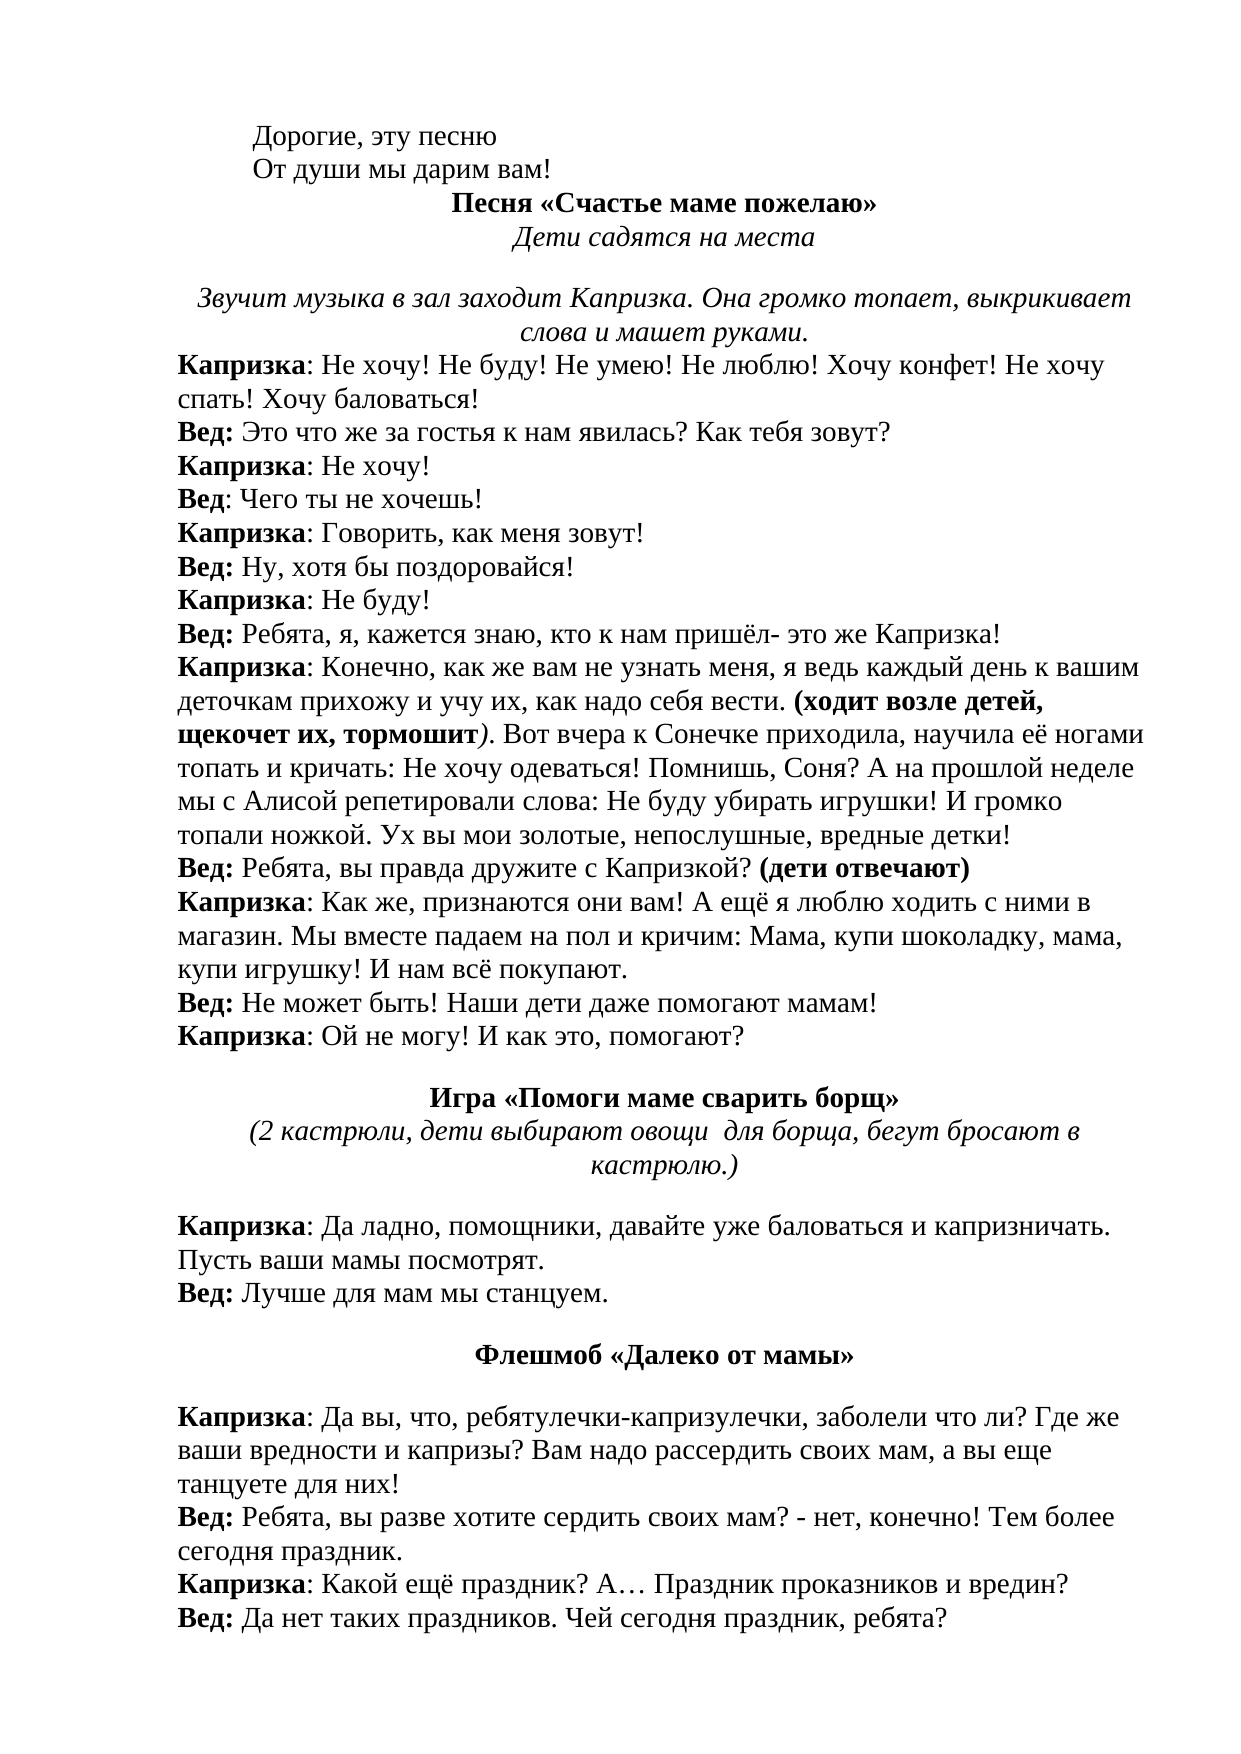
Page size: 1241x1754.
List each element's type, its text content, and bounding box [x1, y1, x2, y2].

text Вед: Ну, хотя бы поздоровайся! [177, 549, 1152, 582]
text Капризка: Да ладно, помощники, давайте уже баловаться и капризничать. Пусть ваши мамы посмотрят. [177, 1208, 1152, 1276]
text Капризка: Не хочу! [177, 448, 1152, 482]
text Вед: Ребята, я, кажется знаю, кто к нам пришёл- это же Капризка! [177, 616, 1152, 649]
text Игра «Помоги маме сварить борщ» [177, 1080, 1152, 1113]
text Песня «Счастье маме пожелаю» [177, 185, 1152, 219]
text Дети садятся на места [177, 219, 1152, 252]
text От души мы дарим вам! [252, 152, 1152, 185]
text Капризка: Да вы, что, ребятулечки-капризулечки, заболели что ли? Где же ваши вредности и капризы? Вам надо рассердить своих мам, а вы еще танцуете для них! [177, 1399, 1152, 1499]
text Вед: Лучше для мам мы станцуем. [177, 1276, 1152, 1309]
text Вед: Это что же за гостья к нам явилась? Как тебя зовут? [177, 414, 1152, 448]
text Капризка: Не буду! [177, 582, 1152, 616]
text Звучит музыка в зал заходит Капризка. Она громко топает, выкрикивает слова и машет руками. [177, 280, 1152, 347]
text Вед: Чего ты не хочешь! [177, 482, 1152, 515]
text Дорогие, эту песню [252, 118, 1152, 152]
text Вед: Ребята, вы правда дружите с Капризкой? (дети отвечают) [177, 851, 1152, 884]
text Вед: Не может быть! Наши дети даже помогают мамам! [177, 985, 1152, 1018]
text Вед: Да нет таких праздников. Чей сегодня праздник, ребята? [177, 1600, 1152, 1633]
text Флешмоб «Далеко от мамы» [177, 1337, 1152, 1371]
text Капризка: Ой не могу! И как это, помогают? [177, 1018, 1152, 1052]
text (2 кастрюли, дети выбирают овощи для борща, бегут бросают в кастрюлю.) [177, 1113, 1152, 1180]
text Капризка: Как же, признаются они вам! А ещё я люблю ходить с ними в магазин. Мы вместе падаем на пол и кричим: Мама, купи шоколадку, мама, купи игрушку! И нам всё покупают. [177, 884, 1152, 985]
text Капризка: Какой ещё праздник? А… Праздник проказников и вредин? [177, 1566, 1152, 1600]
text Капризка: Говорить, как меня зовут! [177, 515, 1152, 549]
text Капризка: Конечно, как же вам не узнать меня, я ведь каждый день к вашим деточкам прихожу и учу их, как надо себя вести. (ходит возле детей, щекочет их, тормошит). Вот вчера к Сонечке приходила, научила её ногами топать и кричать: Не хочу одеваться! Помнишь, Соня? А на прошлой неделе мы с Алисой репетировали слова: Не буду убирать игрушки! И громко топали ножкой. Ух вы мои золотые, непослушные, вредные детки! [177, 649, 1152, 851]
text Капризка: Не хочу! Не буду! Не умею! Не люблю! Хочу конфет! Не хочу спать! Хочу баловаться! [177, 347, 1152, 414]
text Вед: Ребята, вы разве хотите сердить своих мам? - нет, конечно! Тем более сегодня праздник. [177, 1499, 1152, 1566]
